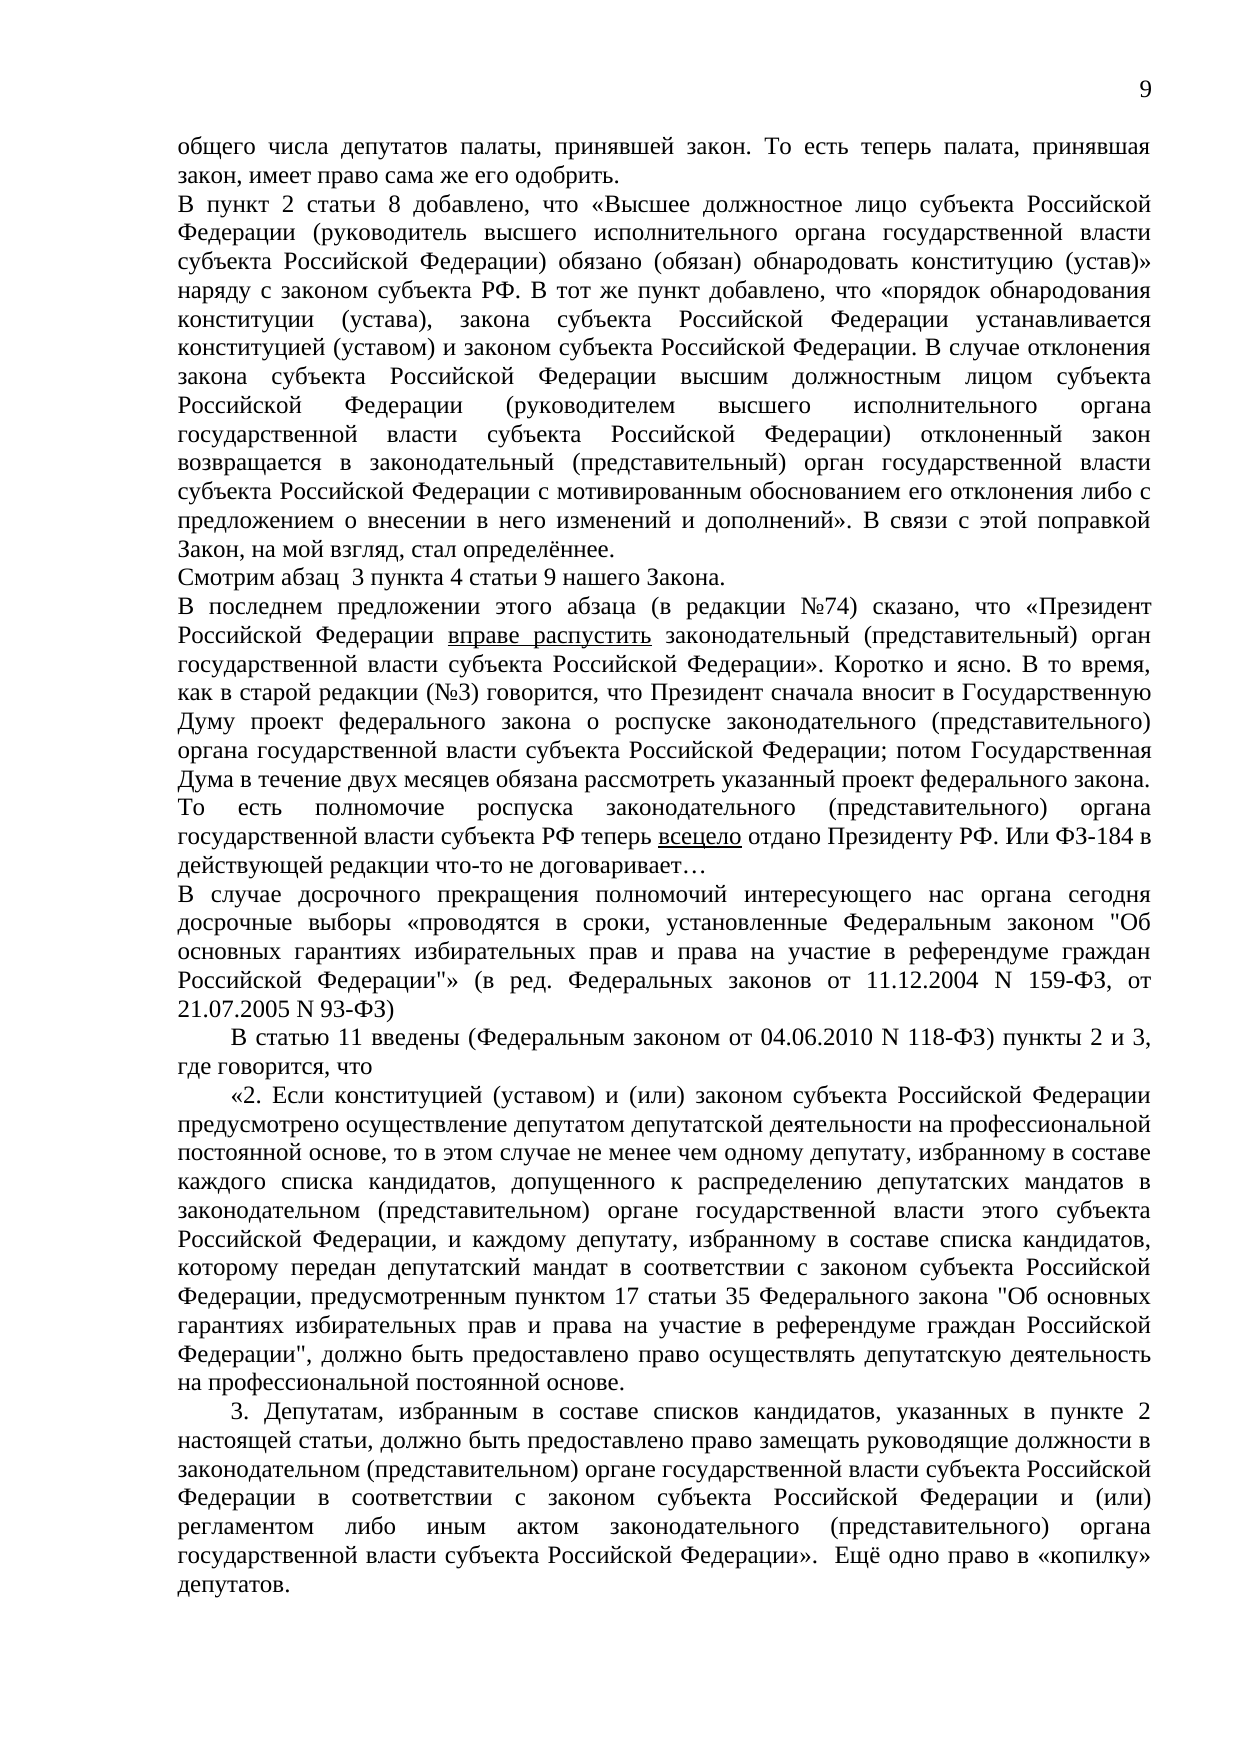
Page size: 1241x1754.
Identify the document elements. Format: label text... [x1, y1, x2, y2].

text В последнем предложении этого абзаца (в редакции №74) сказано, что «Президент Российской Федерации вправе распустить законодательный (представительный) орган государственной власти субъекта Российской Федерации». Коротко и ясно. В то время, как в старой редакции (№3) говорится, что Президент сначала вносит в Государственную Думу проект федерального закона о роспуске законодательного (представительного) органа государственной власти субъекта Российской Федерации; потом Государственная Дума в течение двух месяцев обязана рассмотреть указанный проект федерального закона. То есть полномочие роспуска законодательного (представительного) органа государственной власти субъекта РФ теперь всецело отдано Президенту РФ. Или ФЗ-184 в действующей редакции что-то не договаривает… [177, 591, 1152, 879]
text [177, 131, 1152, 189]
text В статью 11 введены (Федеральным законом от 04.06.2010 N 118-ФЗ) пункты 2 и 3, где говорится, что [177, 1022, 1152, 1080]
text В случае досрочного прекращения полномочий интересующего нас органа сегодня досрочные выборы «проводятся в сроки, установленные Федеральным законом "Об основных гарантиях избирательных прав и права на участие в референдуме граждан Российской Федерации"» (в ред. Федеральных законов от 11.12.2004 N 159-ФЗ, от 21.07.2005 N 93-ФЗ) [177, 879, 1152, 1022]
text Смотрим абзац 3 пункта 4 статьи 9 нашего Закона. [177, 562, 1152, 591]
text 3. Депутатам, избранным в составе списков кандидатов, указанных в пункте 2 настоящей статьи, должно быть предоставлено право замещать руководящие должности в законодательном (представительном) органе государственной власти субъекта Российской Федерации в соответствии с законом субъекта Российской Федерации и (или) регламентом либо иным актом законодательного (представительного) органа государственной власти субъекта Российской Федерации». Ещё одно право в «копилку» депутатов. [177, 1396, 1152, 1597]
text В пункт 2 статьи 8 добавлено, что «Высшее должностное лицо субъекта Российской Федерации (руководитель высшего исполнительного органа государственной власти субъекта Российской Федерации) обязано (обязан) обнародовать конституцию (устав)» наряду с законом субъекта РФ. В тот же пункт добавлено, что «порядок обнародования конституции (устава), закона субъекта Российской Федерации устанавливается конституцией (уставом) и законом субъекта Российской Федерации. В случае отклонения закона субъекта Российской Федерации высшим должностным лицом субъекта Российской Федерации (руководителем высшего исполнительного органа государственной власти субъекта Российской Федерации) отклоненный закон возвращается в законодательный (представительный) орган государственной власти субъекта Российской Федерации с мотивированным обоснованием его отклонения либо с предложением о внесении в него изменений и дополнений». В связи с этой поправкой Закон, на мой взгляд, стал определённее. [177, 189, 1152, 562]
text «2. Если конституцией (уставом) и (или) законом субъекта Российской Федерации предусмотрено осуществление депутатом депутатской деятельности на профессиональной постоянной основе, то в этом случае не менее чем одному депутату, избранному в составе каждого списка кандидатов, допущенного к распределению депутатских мандатов в законодательном (представительном) органе государственной власти этого субъекта Российской Федерации, и каждому депутату, избранному в составе списка кандидатов, которому передан депутатский мандат в соответствии с законом субъекта Российской Федерации, предусмотренным пунктом 17 статьи 35 Федерального закона "Об основных гарантиях избирательных прав и права на участие в референдуме граждан Российской Федерации", должно быть предоставлено право осуществлять депутатскую деятельность на профессиональной постоянной основе. [177, 1080, 1152, 1396]
